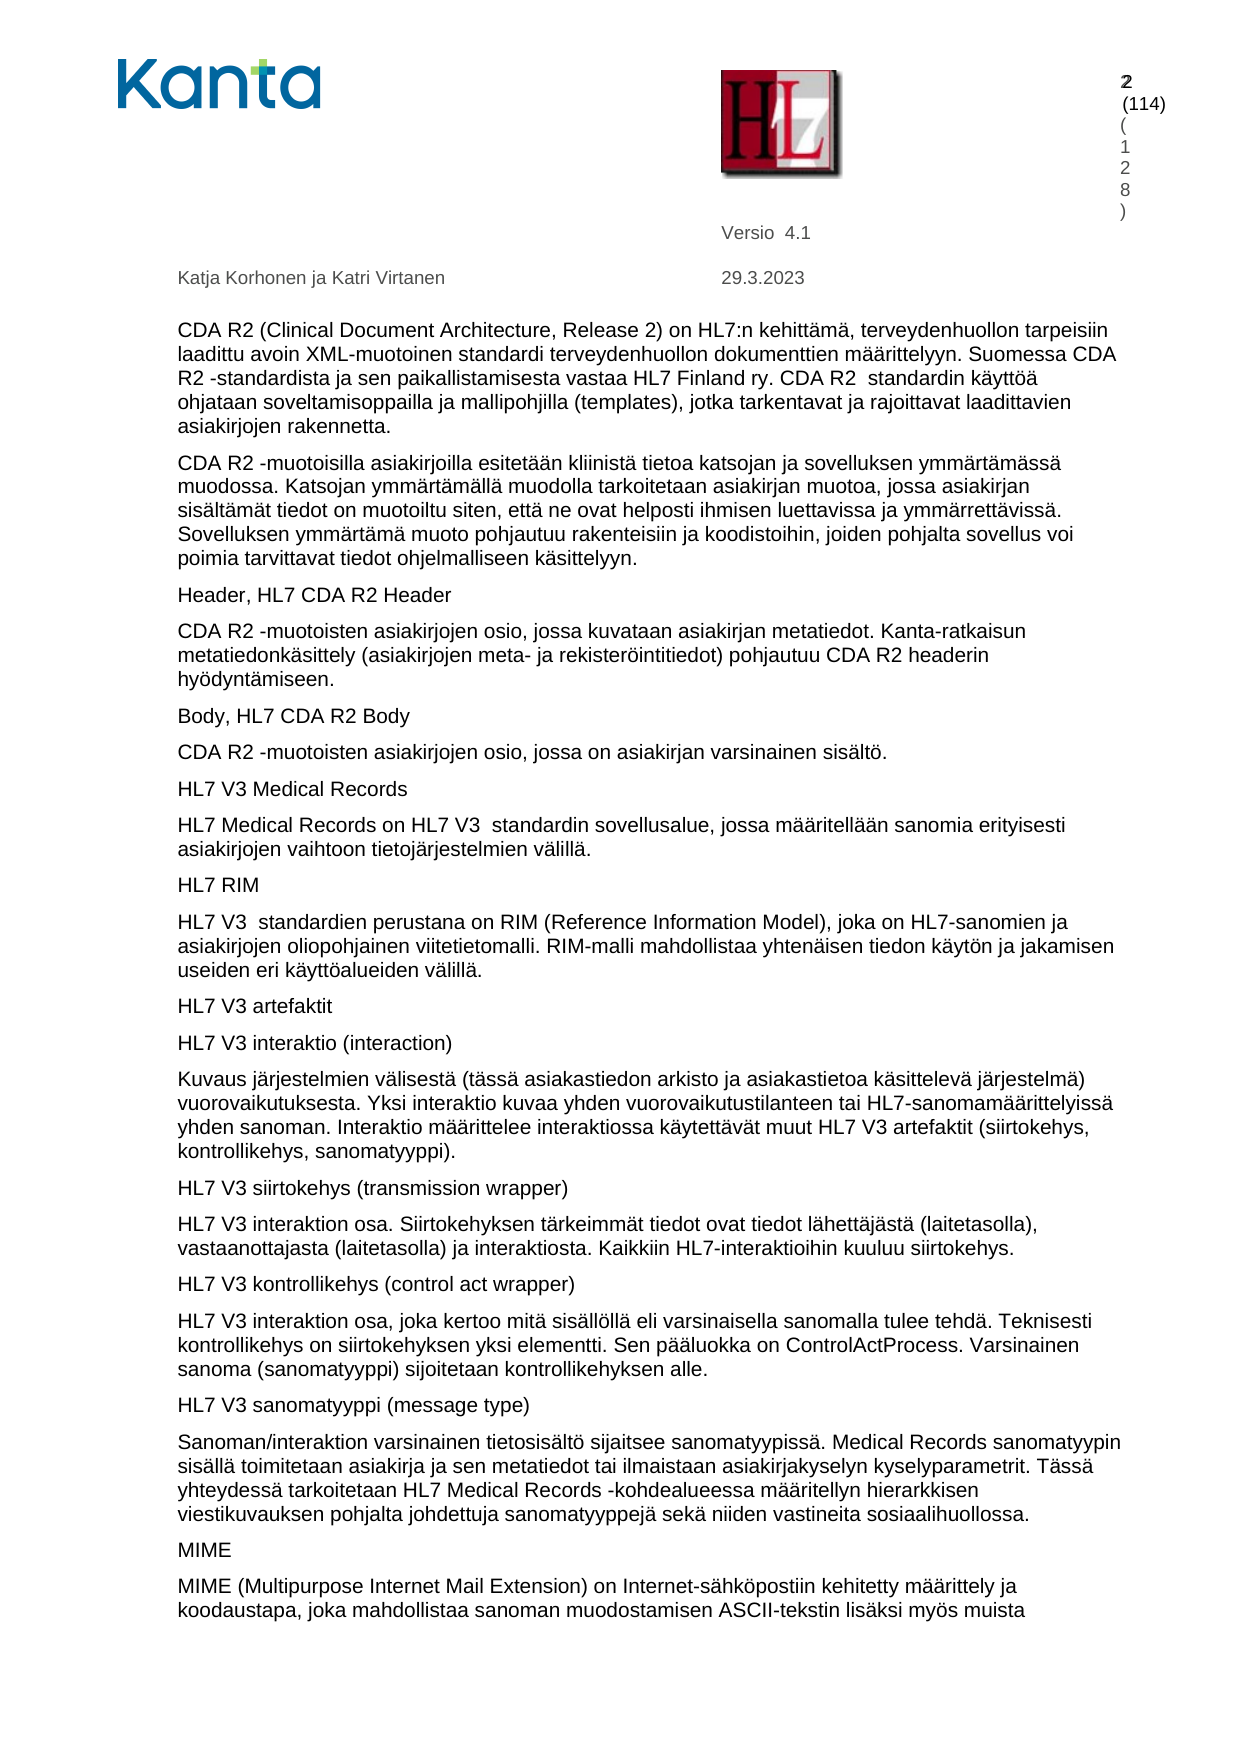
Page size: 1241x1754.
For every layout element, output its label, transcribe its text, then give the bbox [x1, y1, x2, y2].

text HL7 RIM [177, 873, 1122, 897]
picture [721, 70, 844, 179]
text HL7 V3 interaktion osa, joka kertoo mitä sisällöllä eli varsinaisella sanomalla tulee tehdä. Teknisesti kontrollikehys on siirtokehyksen yksi elementti. Sen pääluokka on ControlActProcess. Varsinainen sanoma (sanomatyyppi) sijoitetaan kontrollikehyksen alle. [177, 1309, 1122, 1381]
text HL7 V3 artefaktit [177, 994, 1122, 1018]
text HL7 V3 interaktio (interaction) [177, 1031, 1122, 1054]
text HL7 V3 kontrollikehys (control act wrapper) [177, 1272, 1122, 1296]
text CDA R2 -muotoisten asiakirjojen osio, jossa on asiakirjan varsinainen sisältö. [177, 740, 1122, 764]
text CDA R2 -muotoisilla asiakirjoilla esitetään kliinistä tietoa katsojan ja sovelluksen ymmärtämässä muodossa. Katsojan ymmärtämällä muodolla tarkoitetaan asiakirjan muotoa, jossa asiakirjan sisältämät tiedot on muotoiltu siten, että ne ovat helposti ihmisen luettavissa ja ymmärrettävissä. Sovelluksen ymmärtämä muoto pohjautuu rakenteisiin ja koodistoihin, joiden pohjalta sovellus voi poimia tarvittavat tiedot ohjelmalliseen käsittelyyn. [177, 450, 1122, 570]
text HL7 V3 siirtokehys (transmission wrapper) [177, 1175, 1122, 1199]
text MIME [177, 1538, 1122, 1562]
text Header, HL7 CDA R2 Header [177, 583, 1122, 607]
text CDA R2 -muotoisten asiakirjojen osio, jossa kuvataan asiakirjan metatiedot. Kanta-ratkaisun metatiedonkäsittely (asiakirjojen meta- ja rekisteröintitiedot) pohjautuu CDA R2 headerin hyödyntämiseen. [177, 619, 1122, 691]
text Sanoman/interaktion varsinainen tietosisältö sijaitsee sanomatyypissä. Medical Records sanomatyypin sisällä toimitetaan asiakirja ja sen metatiedot tai ilmaistaan asiakirjakyselyn kyselyparametrit. Tässä yhteydessä tarkoitetaan HL7 Medical Records -kohdealueessa määritellyn hierarkkisen viestikuvauksen pohjalta johdettuja sanomatyyppejä sekä niiden vastineita sosiaalihuollossa. [177, 1429, 1122, 1525]
text HL7 V3 sanomatyyppi (message type) [177, 1393, 1122, 1417]
text HL7 Medical Records on HL7 V3 standardin sovellusalue, jossa määritellään sanomia erityisesti asiakirjojen vaihtoon tietojärjestelmien välillä. [177, 813, 1122, 861]
text HL7 V3 standardien perustana on RIM (Reference Information Model), joka on HL7-sanomien ja asiakirjojen oliopohjainen viitetietomalli. RIM-malli mahdollistaa yhtenäisen tiedon käytön ja jakamisen useiden eri käyttöalueiden välillä. [177, 910, 1122, 982]
text Body, HL7 CDA R2 Body [177, 703, 1122, 727]
text HL7 V3 Medical Records [177, 776, 1122, 800]
text Kuvaus järjestelmien välisestä (tässä asiakastiedon arkisto ja asiakastietoa käsittelevä järjestelmä) vuorovaikutuksesta. Yksi interaktio kuvaa yhden vuorovaikutustilanteen tai HL7-sanomamäärittelyissä yhden sanoman. Interaktio määrittelee interaktiossa käytettävät muut HL7 V3 artefaktit (siirtokehys, kontrollikehys, sanomatyyppi). [177, 1067, 1122, 1163]
text HL7 V3 interaktion osa. Siirtokehyksen tärkeimmät tiedot ovat tiedot lähettäjästä (laitetasolla), vastaanottajasta (laitetasolla) ja interaktiosta. Kaikkiin HL7-interaktioihin kuuluu siirtokehys. [177, 1212, 1122, 1260]
picture [118, 59, 321, 109]
text CDA R2 (Clinical Document Architecture, Release 2) on HL7:n kehittämä, terveydenhuollon tarpeisiin laadittu avoin XML-muotoinen standardi terveydenhuollon dokumenttien määrittelyyn. Suomessa CDA R2 -standardista ja sen paikallistamisesta vastaa HL7 Finland ry. CDA R2 standardin käyttöä ohjataan soveltamisoppailla ja mallipohjilla (templates), jotka tarkentavat ja rajoittavat laadittavien asiakirjojen rakennetta. [177, 318, 1122, 438]
